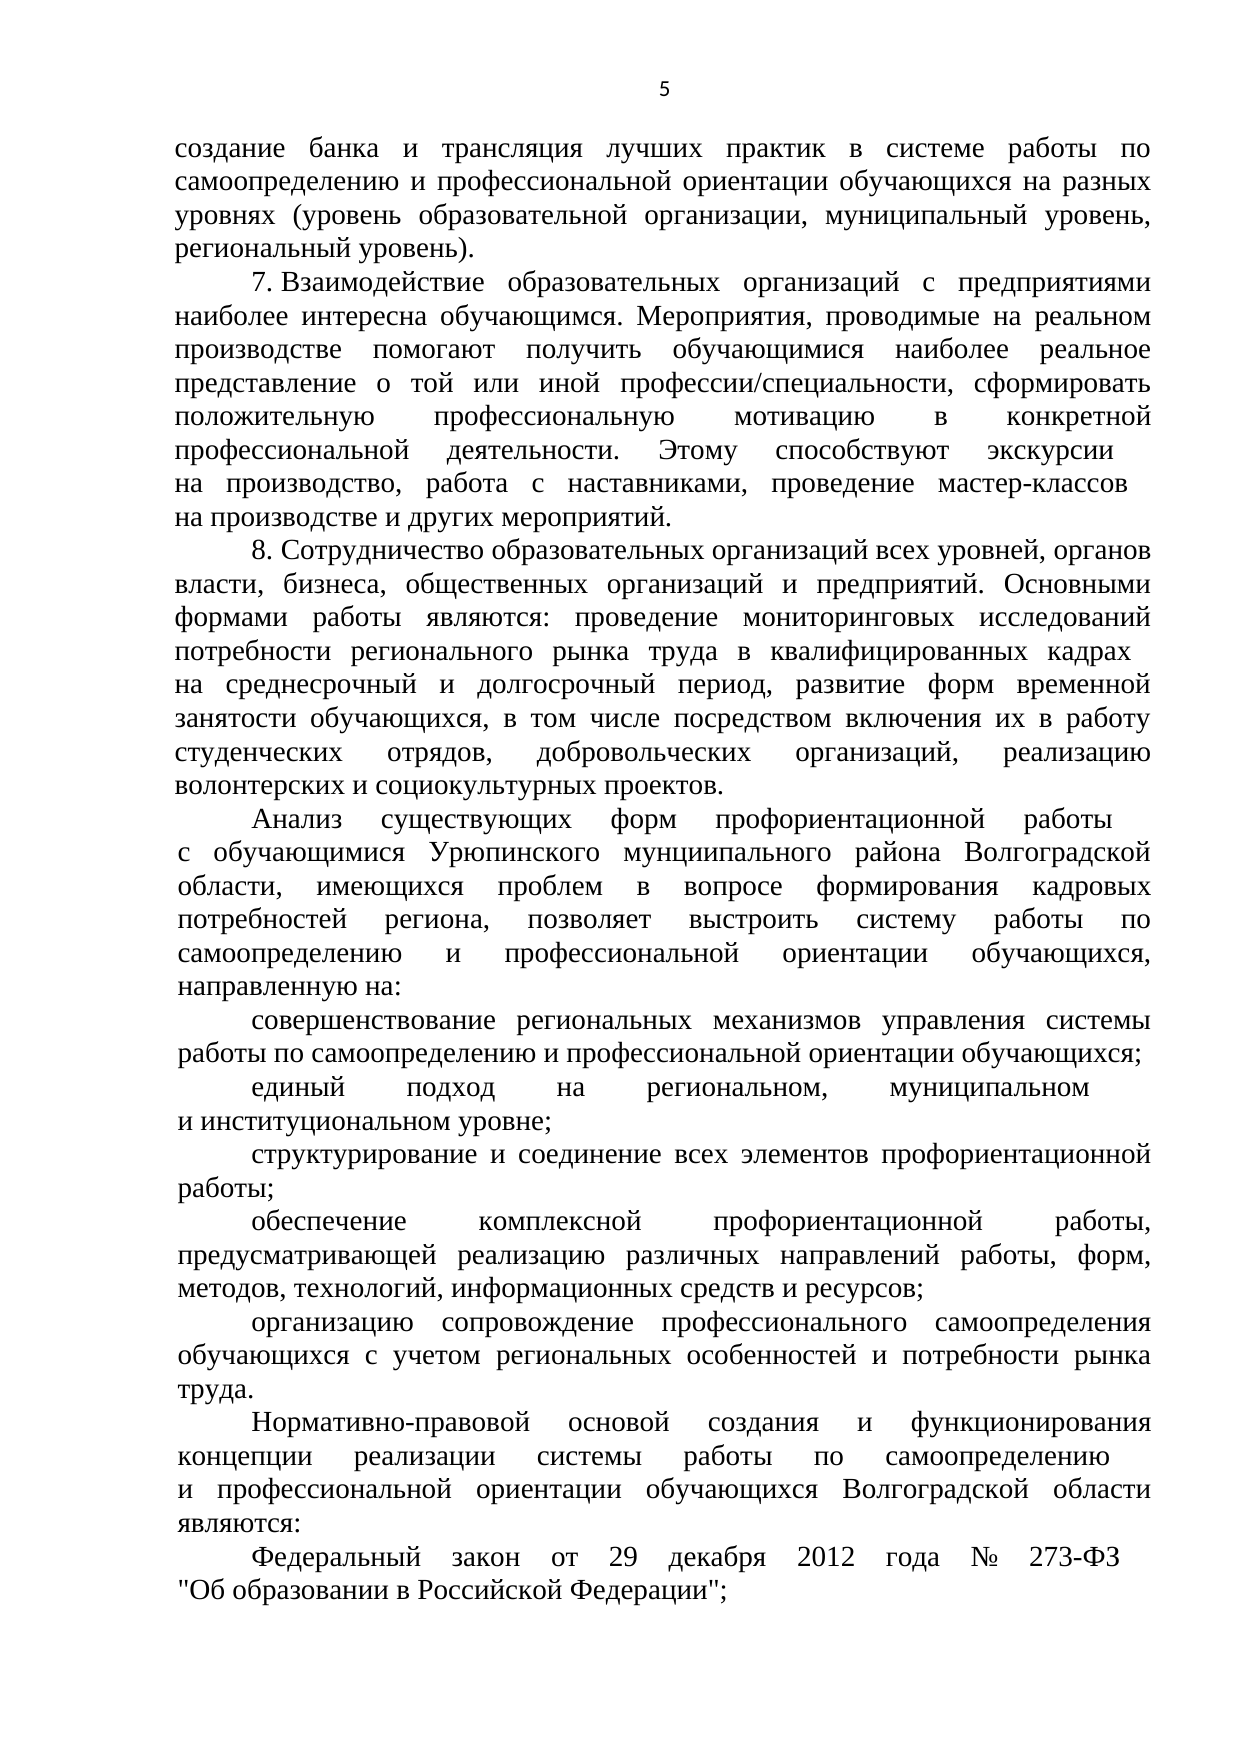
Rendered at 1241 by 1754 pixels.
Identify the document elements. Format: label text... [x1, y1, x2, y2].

text структурирование и соединение всех элементов профориентационной работы; [177, 1136, 1152, 1203]
text Анализ существующих форм профориентационной работы с обучающимися Урюпинского мунциипального района Волгоградской области, имеющихся проблем в вопросе формирования кадровых потребностей региона, позволяет выстроить систему работы по самоопределению и профессиональной ориентации обучающихся, направленную на: [177, 801, 1152, 1002]
text Федеральный закон от 29 декабря 2012 года № 273-ФЗ "Об образовании в Российской Федерации"; [177, 1539, 1152, 1606]
list Взаимодействие образовательных организаций с предприятиями наиболее интересна обучающимся. Мероприятия, проводимые на реальном производстве помогают получить обучающимися наиболее реальное представление о той или иной профессии/специальности, сформировать положительную профессиональную мотивацию в конкретной профессиональной деятельности. Этому способствуют экскурсии на производство, работа с наставниками, проведение мастер-классов на производстве и других мероприятий. [174, 264, 1152, 532]
text единый подход на региональном, муниципальном и институциональном уровне; [177, 1069, 1152, 1136]
text организацию сопровождение профессионального самоопределения обучающихся с учетом региональных особенностей и потребности рынка труда. [177, 1304, 1152, 1404]
text обеспечение комплексной профориентационной работы, предусматривающей реализацию различных направлений работы, форм, методов, технологий, информационных средств и ресурсов; [177, 1203, 1152, 1304]
text совершенствование региональных механизмов управления системы работы по самоопределению и профессиональной ориентации обучающихся; [177, 1002, 1152, 1069]
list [174, 130, 1152, 264]
text Нормативно-правовой основой создания и функционирования концепции реализации системы работы по самоопределению и профессиональной ориентации обучающихся Волгоградской области являются: [177, 1404, 1152, 1539]
list Сотрудничество образовательных организаций всех уровней, органов власти, бизнеса, общественных организаций и предприятий. Основными формами работы являются: проведение мониторинговых исследований потребности регионального рынка труда в квалифицированных кадрах на среднесрочный и долгосрочный период, развитие форм временной занятости обучающихся, в том числе посредством включения их в работу студенческих отрядов, добровольческих организаций, реализацию волонтерских и социокультурных проектов. [174, 532, 1152, 801]
